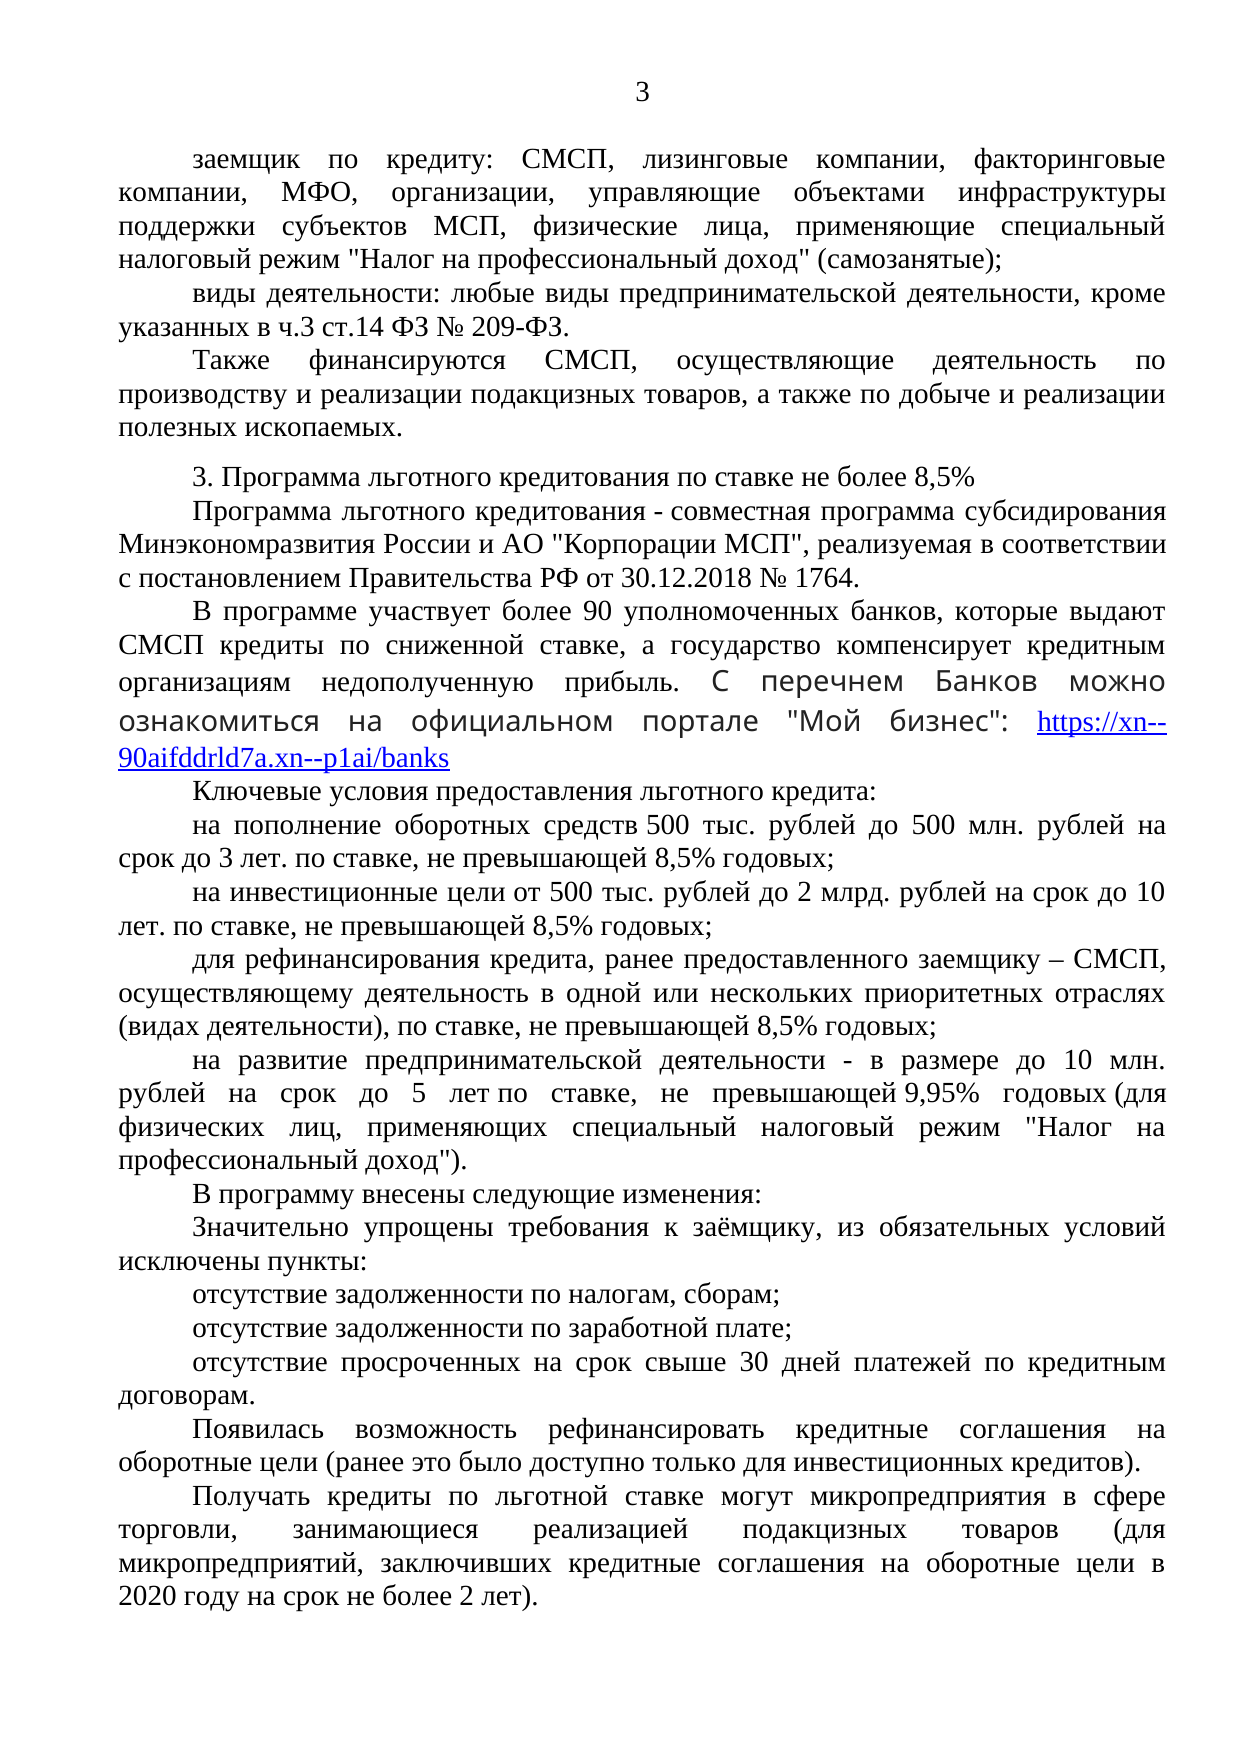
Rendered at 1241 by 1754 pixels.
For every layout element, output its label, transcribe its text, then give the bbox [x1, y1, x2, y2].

text В программе участвует более 90 уполномоченных банков, которые выдают СМСП кредиты по сниженной ставке, а государство компенсирует кредитным организациям недополученную прибыль. С перечнем Банков можно ознакомиться на официальном портале "Мой бизнес": https://xn--90aifddrld7a.xn--p1ai/banks [118, 735, 1167, 773]
text отсутствие задолженности по налогам, сборам; [118, 1277, 1167, 1310]
text на развитие предпринимательской деятельности - в размере до 10 млн. рублей на срок до 5 лет по ставке, не превышающей 9,95% годовых (для физических лиц, применяющих специальный налоговый режим "Налог на профессиональный доход"). [118, 1042, 1167, 1176]
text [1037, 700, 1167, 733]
text для рефинансирования кредита, ранее предоставленного заемщику – СМСП, осуществляющему деятельность в одной или нескольких приоритетных отраслях (видах деятельности), по ставке, не превышающей 8,5% годовых; [118, 941, 1167, 1042]
text виды деятельности: любые виды предпринимательской деятельности, кроме указанных в ч.3 ст.14 ФЗ № 209-ФЗ. [118, 275, 1167, 342]
subtitle 3. Программа льготного кредитования по ставке не более 8,5% [118, 443, 1167, 493]
text отсутствие просроченных на срок свыше 30 дней платежей по кредитным договорам. [118, 1344, 1167, 1411]
text В программе участвует более 90 уполномоченных банков, которые выдают СМСП кредиты по сниженной ставке, а государство компенсирует кредитным организациям недополученную прибыль. С перечнем Банков можно ознакомиться на официальном портале "Мой бизнес": https://xn--90aifddrld7a.xn--p1ai/banks [118, 593, 1167, 700]
text на инвестиционные цели от 500 тыс. рублей до 2 млрд. рублей на срок до 10 лет. по ставке, не превышающей 8,5% годовых; [118, 874, 1167, 941]
text Программа льготного кредитования - совместная программа субсидирования Минэкономразвития России и АО "Корпорации МСП", реализуемая в соответствии с постановлением Правительства РФ от 30.12.2018 № 1764. [118, 493, 1167, 593]
text Значительно упрощены требования к заёмщику, из обязательных условий исключены пункты: [118, 1209, 1167, 1277]
text заемщик по кредиту: СМСП, лизинговые компании, факторинговые компании, МФО, организации, управляющие объектами инфраструктуры поддержки субъектов МСП, физические лица, применяющие специальный налоговый режим "Налог на профессиональный доход" (самозанятые); [118, 141, 1167, 275]
text отсутствие задолженности по заработной плате; [118, 1310, 1167, 1344]
text Также финансируются СМСП, осуществляющие деятельность по производству и реализации подакцизных товаров, а также по добыче и реализации полезных ископаемых. [118, 342, 1167, 443]
text Получать кредиты по льготной ставке могут микропредприятия в сфере торговли, занимающиеся реализацией подакцизных товаров (для микропредприятий, заключивших кредитные соглашения на оборотные цели в 2020 году на срок не более 2 лет). [118, 1478, 1167, 1612]
text Появилась возможность рефинансировать кредитные соглашения на оборотные цели (ранее это было доступно только для инвестиционных кредитов). [118, 1411, 1167, 1478]
text Ключевые условия предоставления льготного кредита: [118, 773, 1167, 807]
text В программу внесены следующие изменения: [118, 1176, 1167, 1209]
text на пополнение оборотных средств 500 тыс. рублей до 500 млн. рублей на срок до 3 лет. по ставке, не превышающей 8,5% годовых; [118, 807, 1167, 874]
